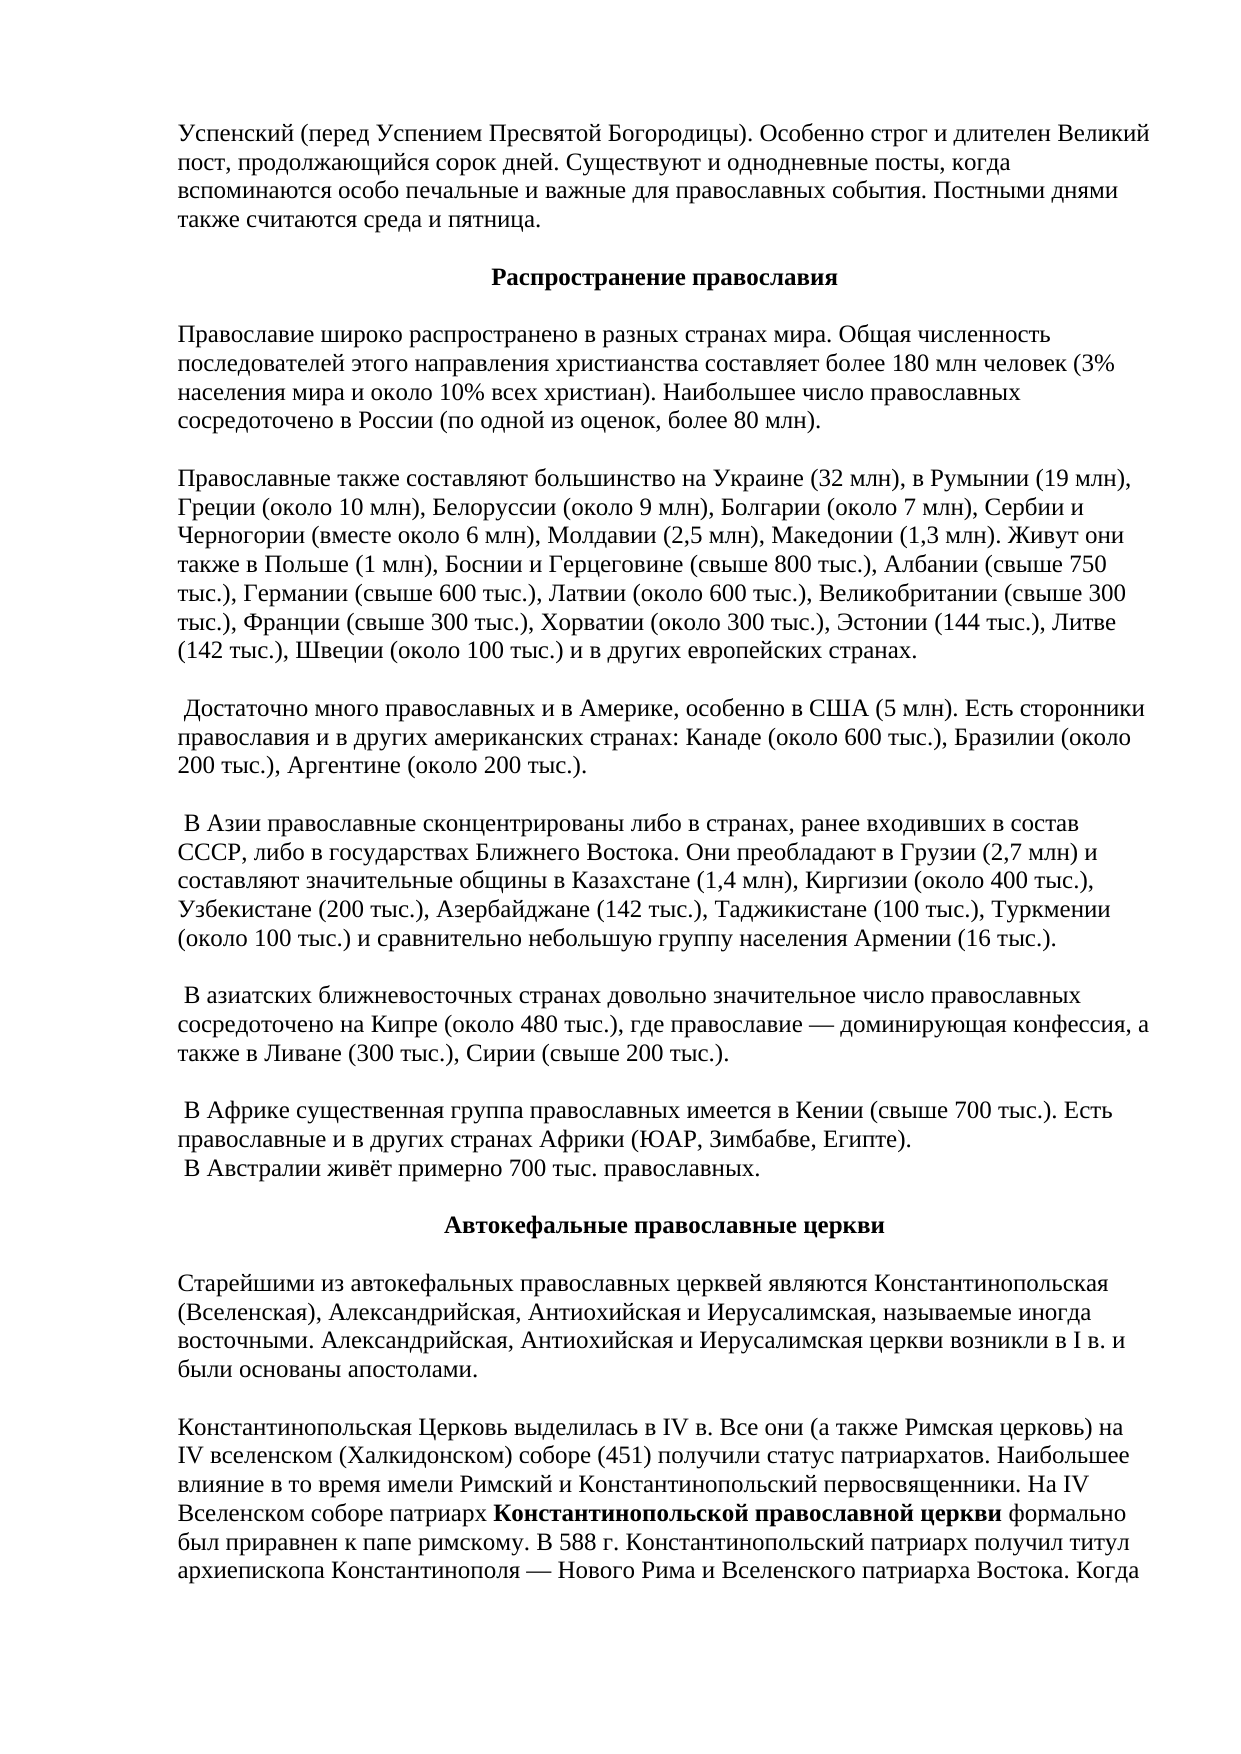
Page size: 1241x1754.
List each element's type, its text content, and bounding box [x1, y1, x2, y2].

text Православие широко распространено в разных странах мира. Общая численность последователей этого направления христианства составляет более 180 млн человек (3% населения мира и около 10% всех христиан). Наибольшее число православных сосредоточено в России (по одной из оценок, более 80 млн). [177, 319, 1152, 434]
text Старейшими из автокефальных православных церквей являются Константинопольская (Вселенская), Александрийская, Антиохийская и Иерусалимская, называемые иногда восточными. Александрийская, Антиохийская и Иерусалимская церкви возникли в I в. и были основаны апостолами. [177, 1268, 1152, 1383]
text В Австралии живёт примерно 700 тыс. православных. [177, 1153, 1152, 1182]
text В азиатских ближневосточных странах довольно значительное число православных сосредоточено на Кипре (около 480 тыс.), где православие — доминирующая конфессия, а также в Ливане (300 тыс.), Сирии (свыше 200 тыс.). [177, 981, 1152, 1067]
text Автокефальные православные церкви [177, 1211, 1152, 1239]
text Православные также составляют большинство на Украине (32 млн), в Румынии (19 млн), Греции (около 10 млн), Белоруссии (около 9 млн), Болгарии (около 7 млн), Сербии и Черногории (вместе около 6 млн), Молдавии (2,5 млн), Македонии (1,3 млн). Живут они также в Польше (1 млн), Боснии и Герцеговине (свыше 800 тыс.), Албании (свыше 750 тыс.), Германии (свыше 600 тыс.), Латвии (около 600 тыс.), Великобритании (свыше 300 тыс.), Франции (свыше 300 тыс.), Хорватии (около 300 тыс.), Эстонии (144 тыс.), Литве (142 тыс.), Швеции (около 100 тыс.) и в других европейских странах. [177, 463, 1152, 664]
text В Азии православные сконцентрированы либо в странах, ранее входивших в состав СССР, либо в государствах Ближнего Востока. Они преобладают в Грузии (2,7 млн) и составляют значительные общины в Казахстане (1,4 млн), Киргизии (около 400 тыс.), Узбекистане (200 тыс.), Азербайджане (142 тыс.), Таджикистане (100 тыс.), Туркмении (около 100 тыс.) и сравнительно небольшую группу населения Армении (16 тыс.). [177, 808, 1152, 952]
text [177, 118, 1152, 233]
text Достаточно много православных и в Америке, особенно в США (5 млн). Есть сторонники православия и в других американских странах: Канаде (около 600 тыс.), Бразилии (около 200 тыс.), Аргентине (около 200 тыс.). [177, 693, 1152, 779]
text Распространение православия [177, 262, 1152, 291]
text В Африке существенная группа православных имеется в Кении (свыше 700 тыс.). Есть православные и в других странах Африки (ЮАР, Зимбабве, Египте). [177, 1096, 1152, 1153]
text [177, 1412, 1152, 1584]
